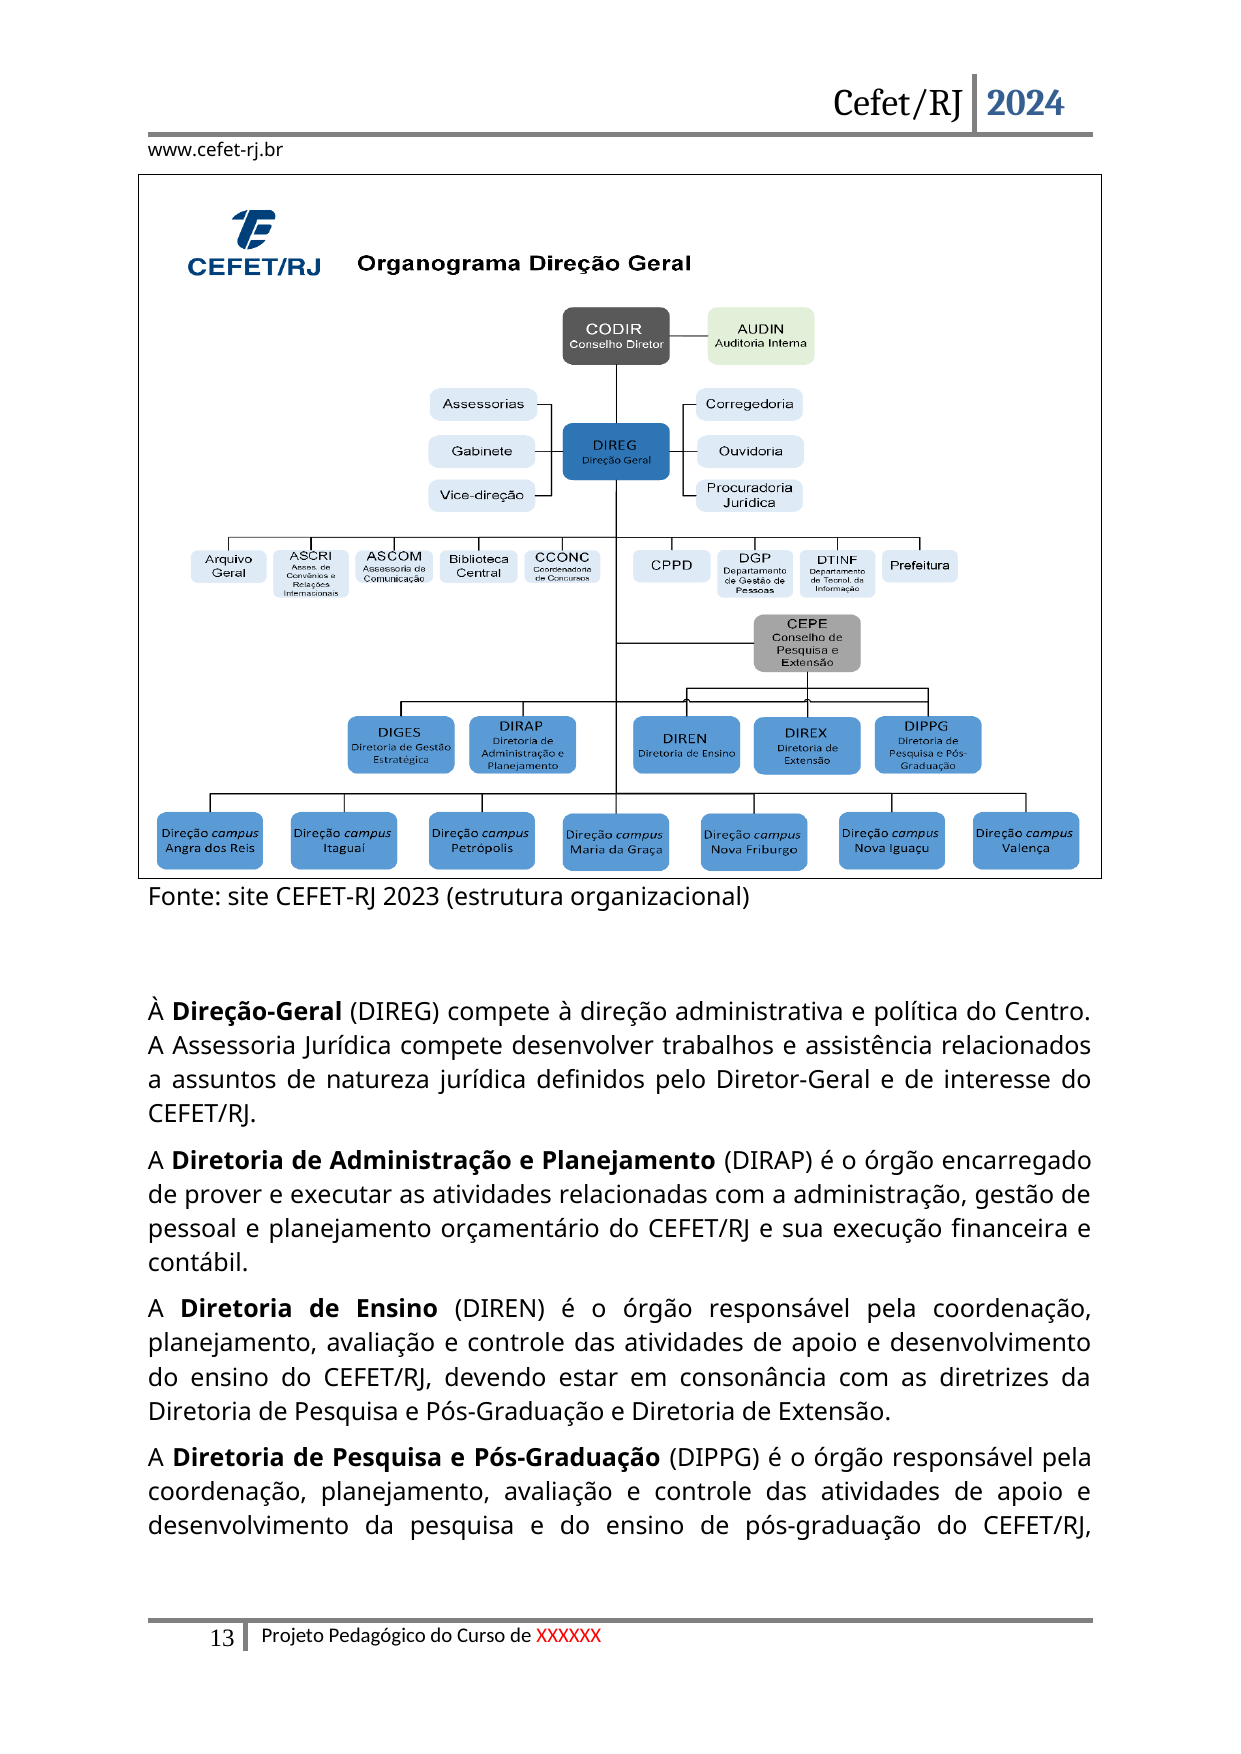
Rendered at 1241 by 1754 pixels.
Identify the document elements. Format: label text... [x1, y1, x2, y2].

text À Direção-Geral (DIREG) compete à direção administrativa e política do Centro. A Assessoria Jurídica compete desenvolver trabalhos e assistência relacionados a assuntos de natureza jurídica definidos pelo Diretor-Geral e de interesse do CEFET/RJ. [148, 993, 1092, 1130]
text Fonte: site CEFET-RJ 2023 (estrutura organizacional) [148, 879, 1092, 913]
picture [147, 177, 1090, 876]
text A Diretoria de Administração e Planejamento (DIRAP) é o órgão encarregado de prover e executar as atividades relacionadas com a administração, gestão de pessoal e planejamento orçamentário do CEFET/RJ e sua execução financeira e contábil. [148, 1142, 1092, 1278]
text A Diretoria de Ensino (DIREN) é o órgão responsável pela coordenação, planejamento, avaliação e controle das atividades de apoio e desenvolvimento do ensino do CEFET/RJ, devendo estar em consonância com as diretrizes da Diretoria de Pesquisa e Pós-Graduação e Diretoria de Extensão. [148, 1291, 1092, 1427]
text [148, 1440, 1092, 1542]
